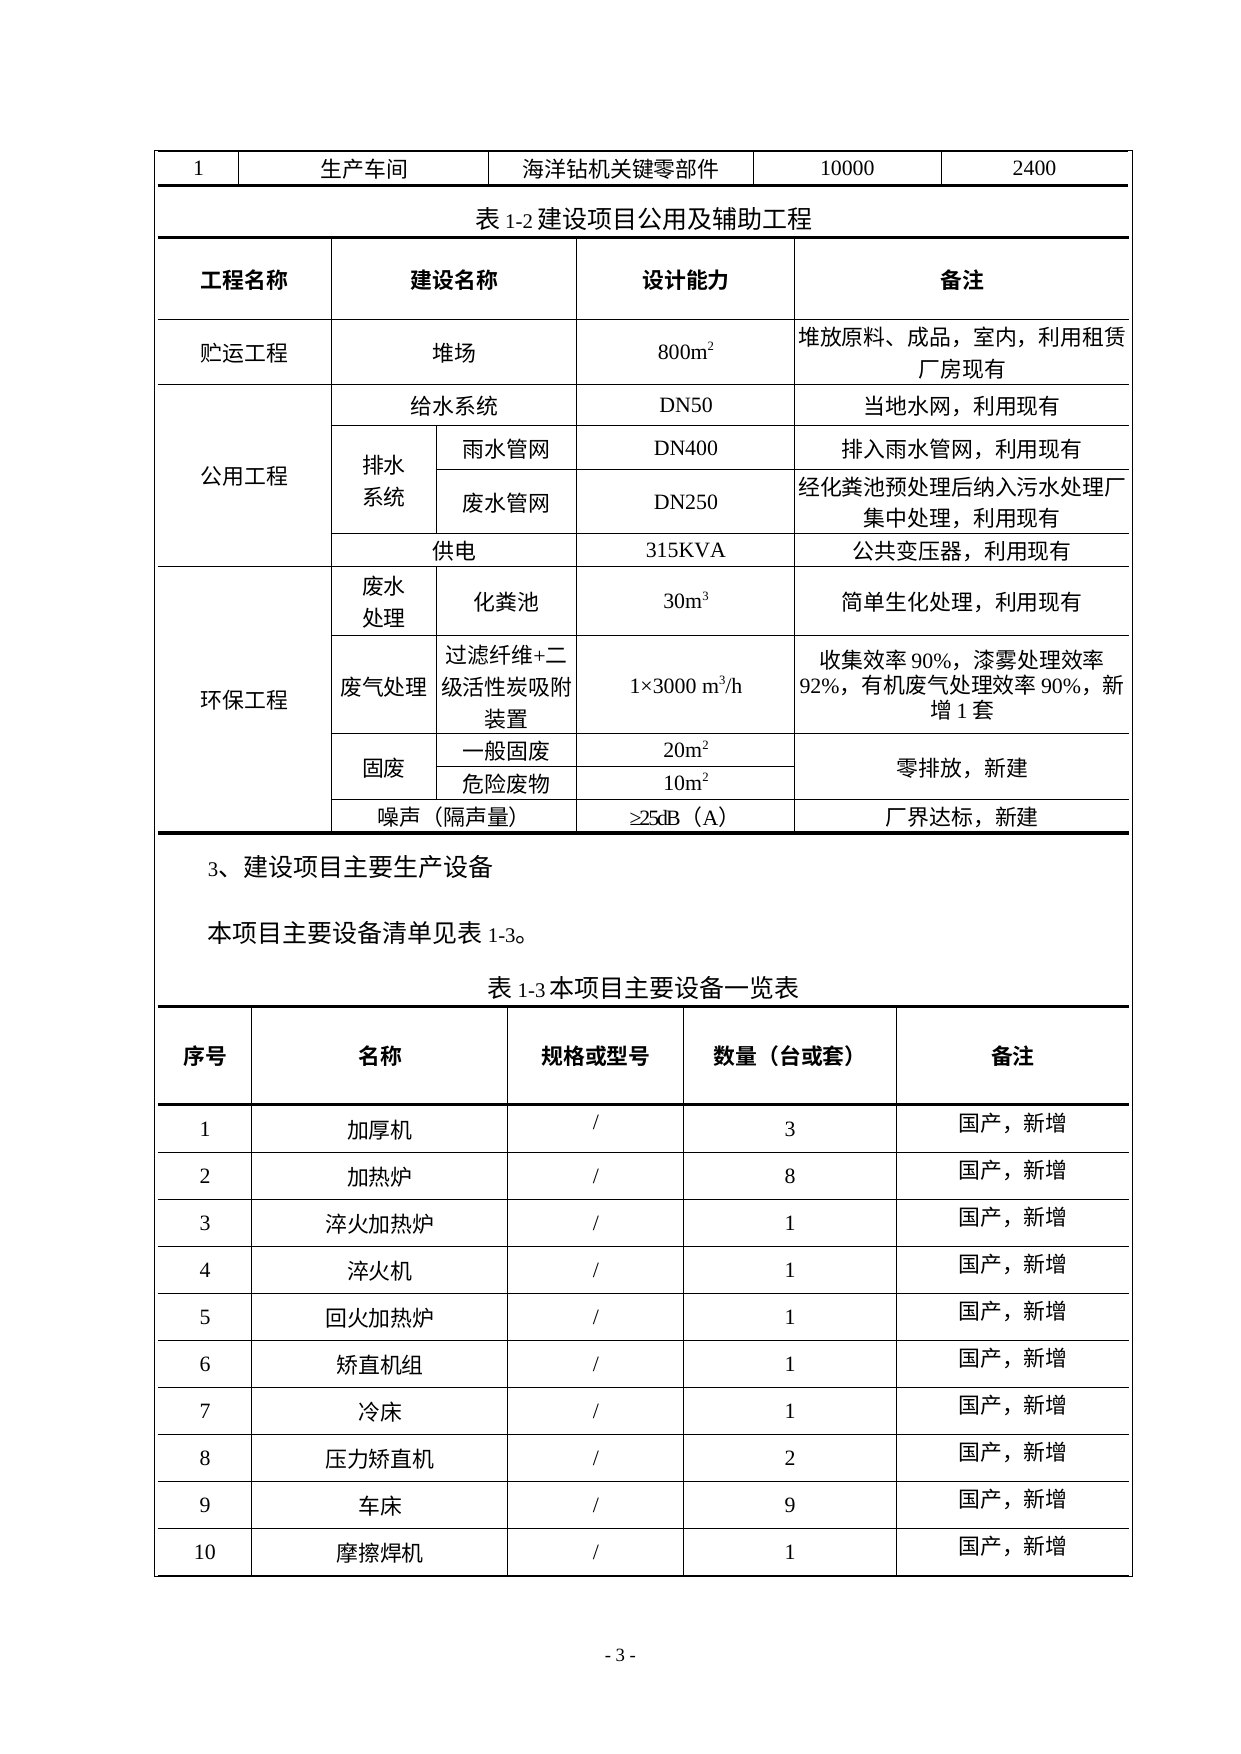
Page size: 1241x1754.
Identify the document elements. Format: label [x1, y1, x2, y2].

table_cell [155, 151, 1132, 1576]
